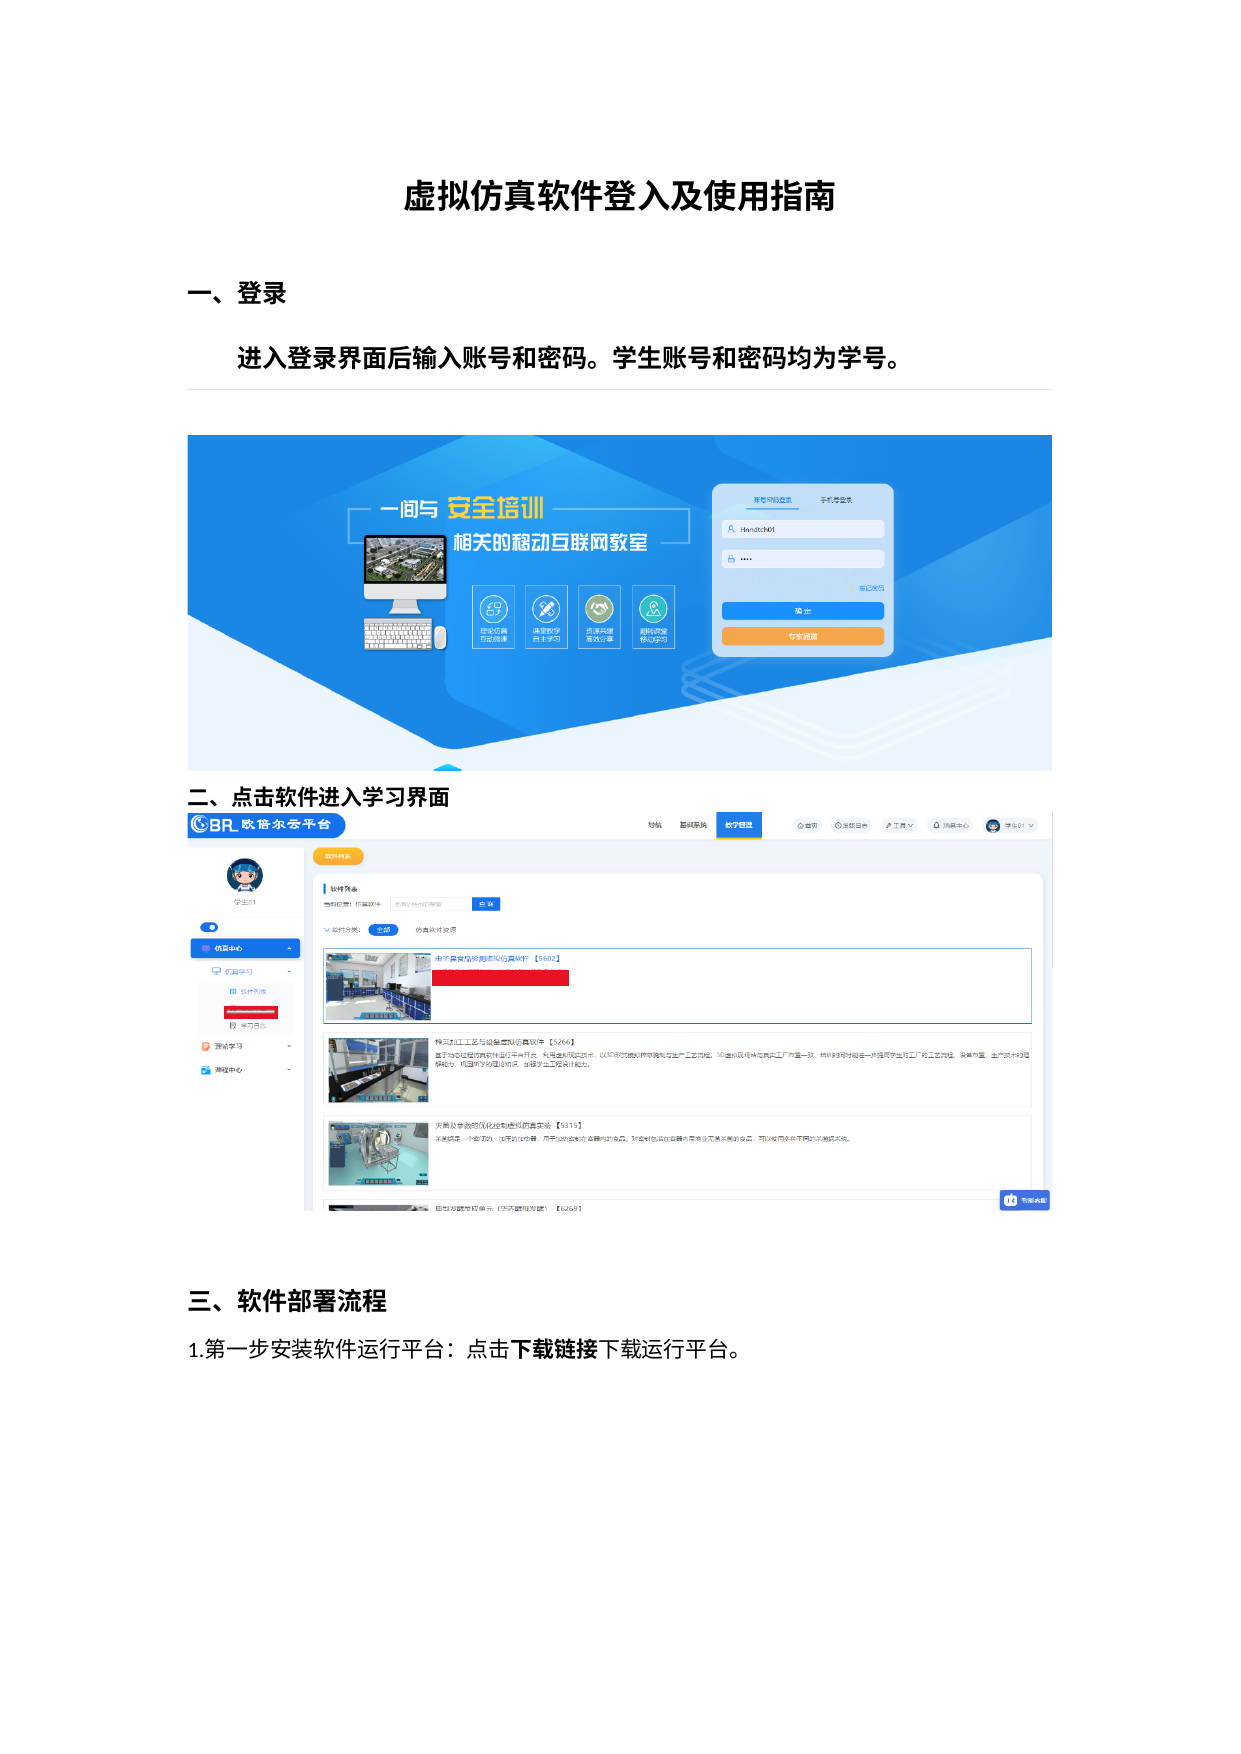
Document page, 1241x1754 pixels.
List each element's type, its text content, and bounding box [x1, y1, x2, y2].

picture [187, 389, 1052, 771]
picture [187, 812, 1053, 1211]
text 三、软件部署流程 [187, 1267, 1053, 1332]
text 1.第一步安装软件运行平台：点击下载链接下载运行平台。 [187, 1332, 1053, 1364]
text 进入登录界面后输入账号和密码。学生账号和密码均为学号。 [187, 324, 1053, 389]
list 登录 [187, 259, 1053, 324]
text 虚拟仿真软件登入及使用指南 [187, 162, 1053, 227]
text 二、点击软件进入学习界面 [187, 779, 1053, 812]
